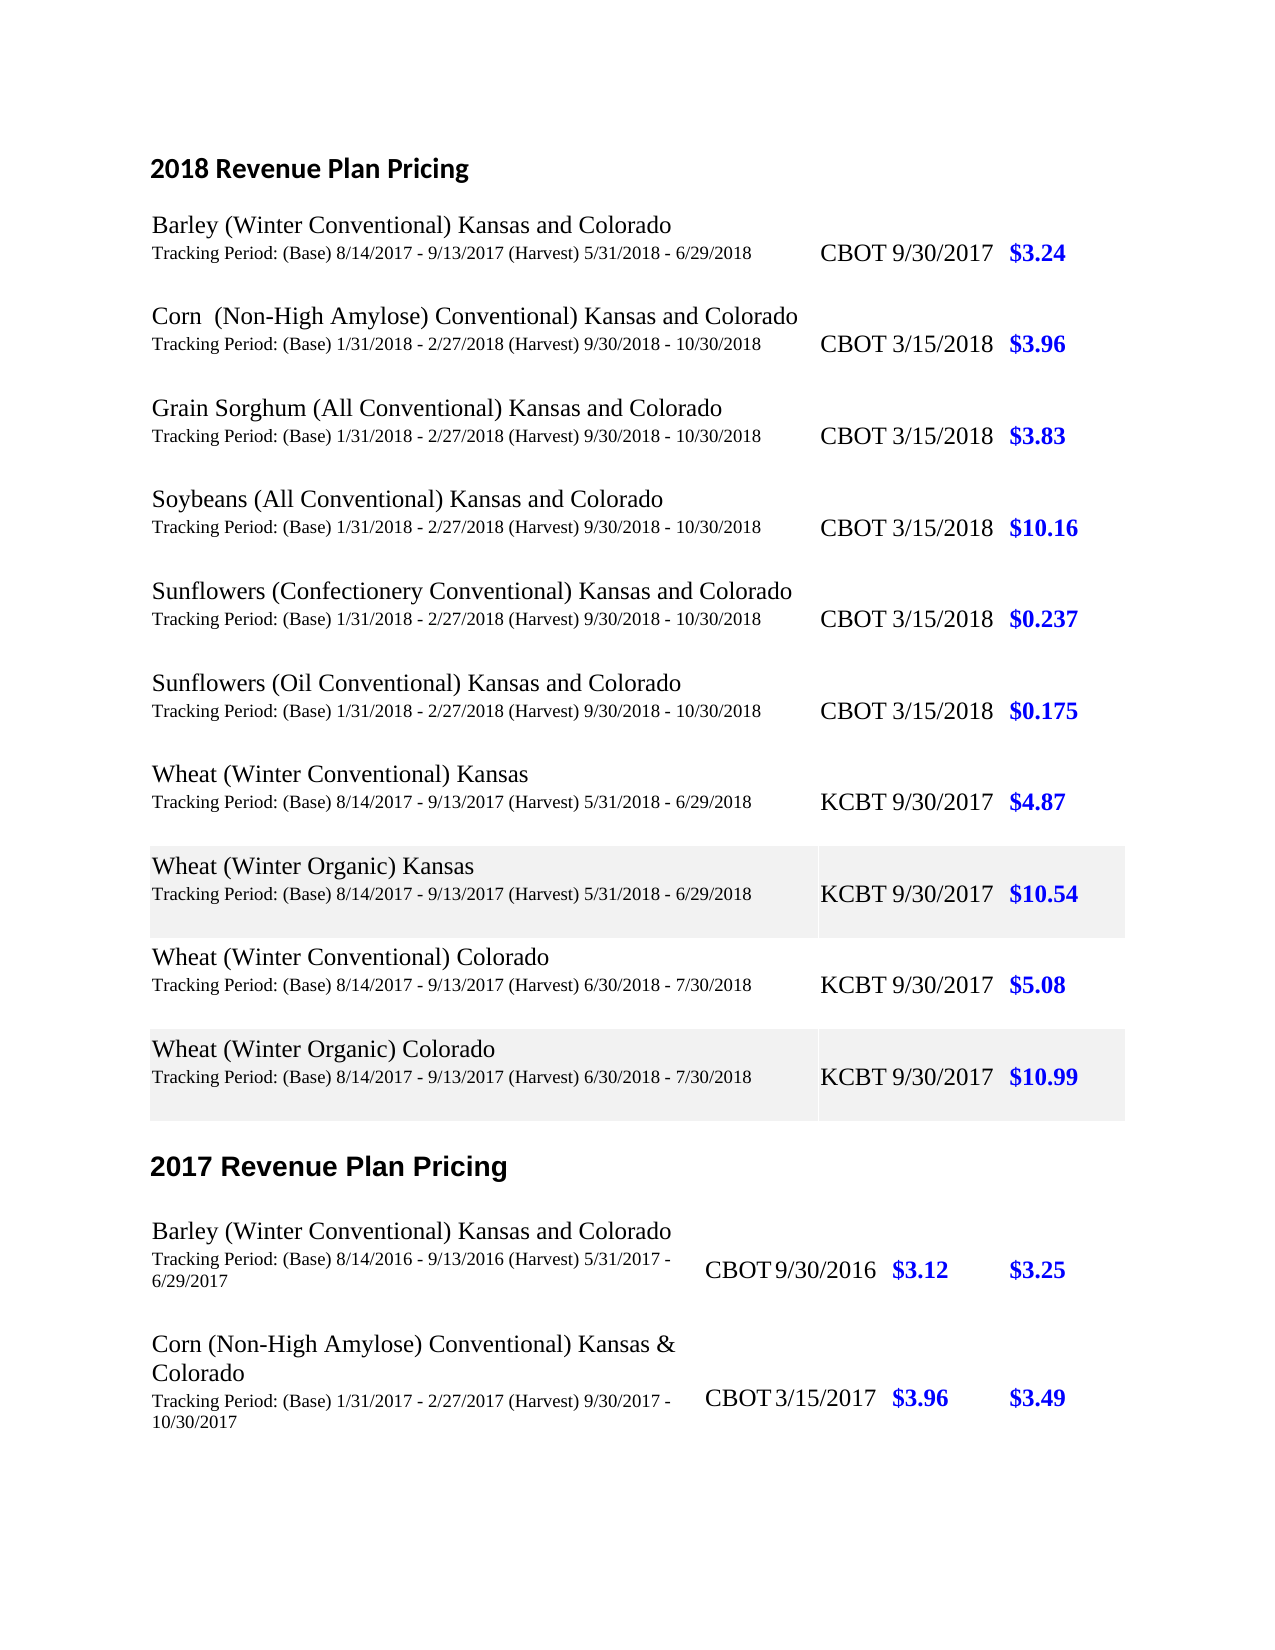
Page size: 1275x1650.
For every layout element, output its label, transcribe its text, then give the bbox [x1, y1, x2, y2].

table_cell $5.08 [1008, 938, 1125, 1029]
table_cell Sunflowers (Oil Conventional) Kansas and Colorado Tracking Period: (Base) 1/31/2018 - 2/27/2018 (Harvest) 9/30/2018 - 10/30/2018 [150, 663, 818, 754]
table_header 9/30/2017 [891, 205, 1008, 297]
table_header $3.24 [1008, 205, 1125, 297]
table_cell Wheat (Winter Organic) Colorado Tracking Period: (Base) 8/14/2017 - 9/13/2017 (Harvest) 6/30/2018 - 7/30/2018 [150, 1029, 818, 1121]
table_cell 9/30/2017 [891, 1029, 1008, 1121]
table_cell $3.96 [1008, 297, 1125, 388]
table_cell $4.87 [1008, 755, 1125, 846]
table_cell KCBT [819, 846, 891, 938]
table_cell Corn (Non-High Amylose) Conventional) Kansas & Colorado Tracking Period: (Base) 1/31/2017 - 2/27/2017 (Harvest) 9/30/2017 - 10/30/2017 [150, 1325, 703, 1466]
table_cell $10.54 [1008, 846, 1125, 938]
table_header CBOT [704, 1211, 773, 1324]
table_cell $10.99 [1008, 1029, 1125, 1121]
table_cell Wheat (Winter Conventional) Kansas Tracking Period: (Base) 8/14/2017 - 9/13/2017 (Harvest) 5/31/2018 - 6/29/2018 [150, 755, 818, 846]
table_cell 9/30/2017 [891, 938, 1008, 1029]
text 2018 Revenue Plan Pricing [150, 150, 1125, 186]
table_header 9/30/2016 [773, 1211, 891, 1324]
text 2017 Revenue Plan Pricing [150, 1150, 1125, 1182]
table_cell KCBT [819, 755, 891, 846]
table_cell Wheat (Winter Organic) Kansas Tracking Period: (Base) 8/14/2017 - 9/13/2017 (Harvest) 5/31/2018 - 6/29/2018 [150, 846, 818, 938]
table_cell 3/15/2018 [891, 663, 1008, 754]
table_cell 3/15/2018 [891, 480, 1008, 571]
table_cell Wheat (Winter Conventional) Colorado Tracking Period: (Base) 8/14/2017 - 9/13/2017 (Harvest) 6/30/2018 - 7/30/2018 [150, 938, 818, 1029]
table_header $3.12 [891, 1211, 1008, 1324]
table_cell 9/30/2017 [891, 755, 1008, 846]
table_header Barley (Winter Conventional) Kansas and Colorado Tracking Period: (Base) 8/14/2016 - 9/13/2016 (Harvest) 5/31/2017 - 6/29/2017 [150, 1211, 703, 1324]
table_cell CBOT [819, 663, 891, 754]
table_cell $10.16 [1008, 480, 1125, 571]
table_cell $0.175 [1008, 663, 1125, 754]
table_cell CBOT [819, 297, 891, 388]
table_cell Soybeans (All Conventional) Kansas and Colorado Tracking Period: (Base) 1/31/2018 - 2/27/2018 (Harvest) 9/30/2018 - 10/30/2018 [150, 480, 818, 571]
table_cell CBOT [819, 571, 891, 663]
table_header $3.25 [1008, 1211, 1125, 1324]
table_cell 3/15/2018 [891, 571, 1008, 663]
table_cell 3/15/2018 [891, 388, 1008, 480]
table_header CBOT [819, 205, 891, 297]
table_cell $0.237 [1008, 571, 1125, 663]
table_cell KCBT [819, 938, 891, 1029]
table_cell $3.49 [1008, 1325, 1125, 1466]
table_header Barley (Winter Conventional) Kansas and Colorado Tracking Period: (Base) 8/14/2017 - 9/13/2017 (Harvest) 5/31/2018 - 6/29/2018 [150, 205, 818, 297]
table_cell $3.96 [891, 1325, 1008, 1466]
table_cell 9/30/2017 [891, 846, 1008, 938]
table_cell Corn (Non-High Amylose) Conventional) Kansas and Colorado Tracking Period: (Base) 1/31/2018 - 2/27/2018 (Harvest) 9/30/2018 - 10/30/2018 [150, 297, 818, 388]
table_cell Sunflowers (Confectionery Conventional) Kansas and Colorado Tracking Period: (Base) 1/31/2018 - 2/27/2018 (Harvest) 9/30/2018 - 10/30/2018 [150, 571, 818, 663]
table_cell 3/15/2017 [773, 1325, 891, 1466]
table_cell CBOT [819, 480, 891, 571]
table_cell Grain Sorghum (All Conventional) Kansas and Colorado Tracking Period: (Base) 1/31/2018 - 2/27/2018 (Harvest) 9/30/2018 - 10/30/2018 [150, 388, 818, 480]
table_cell $3.83 [1008, 388, 1125, 480]
table_cell CBOT [704, 1325, 773, 1466]
table_cell CBOT [819, 388, 891, 480]
table_cell KCBT [819, 1029, 891, 1121]
table_cell 3/15/2018 [891, 297, 1008, 388]
